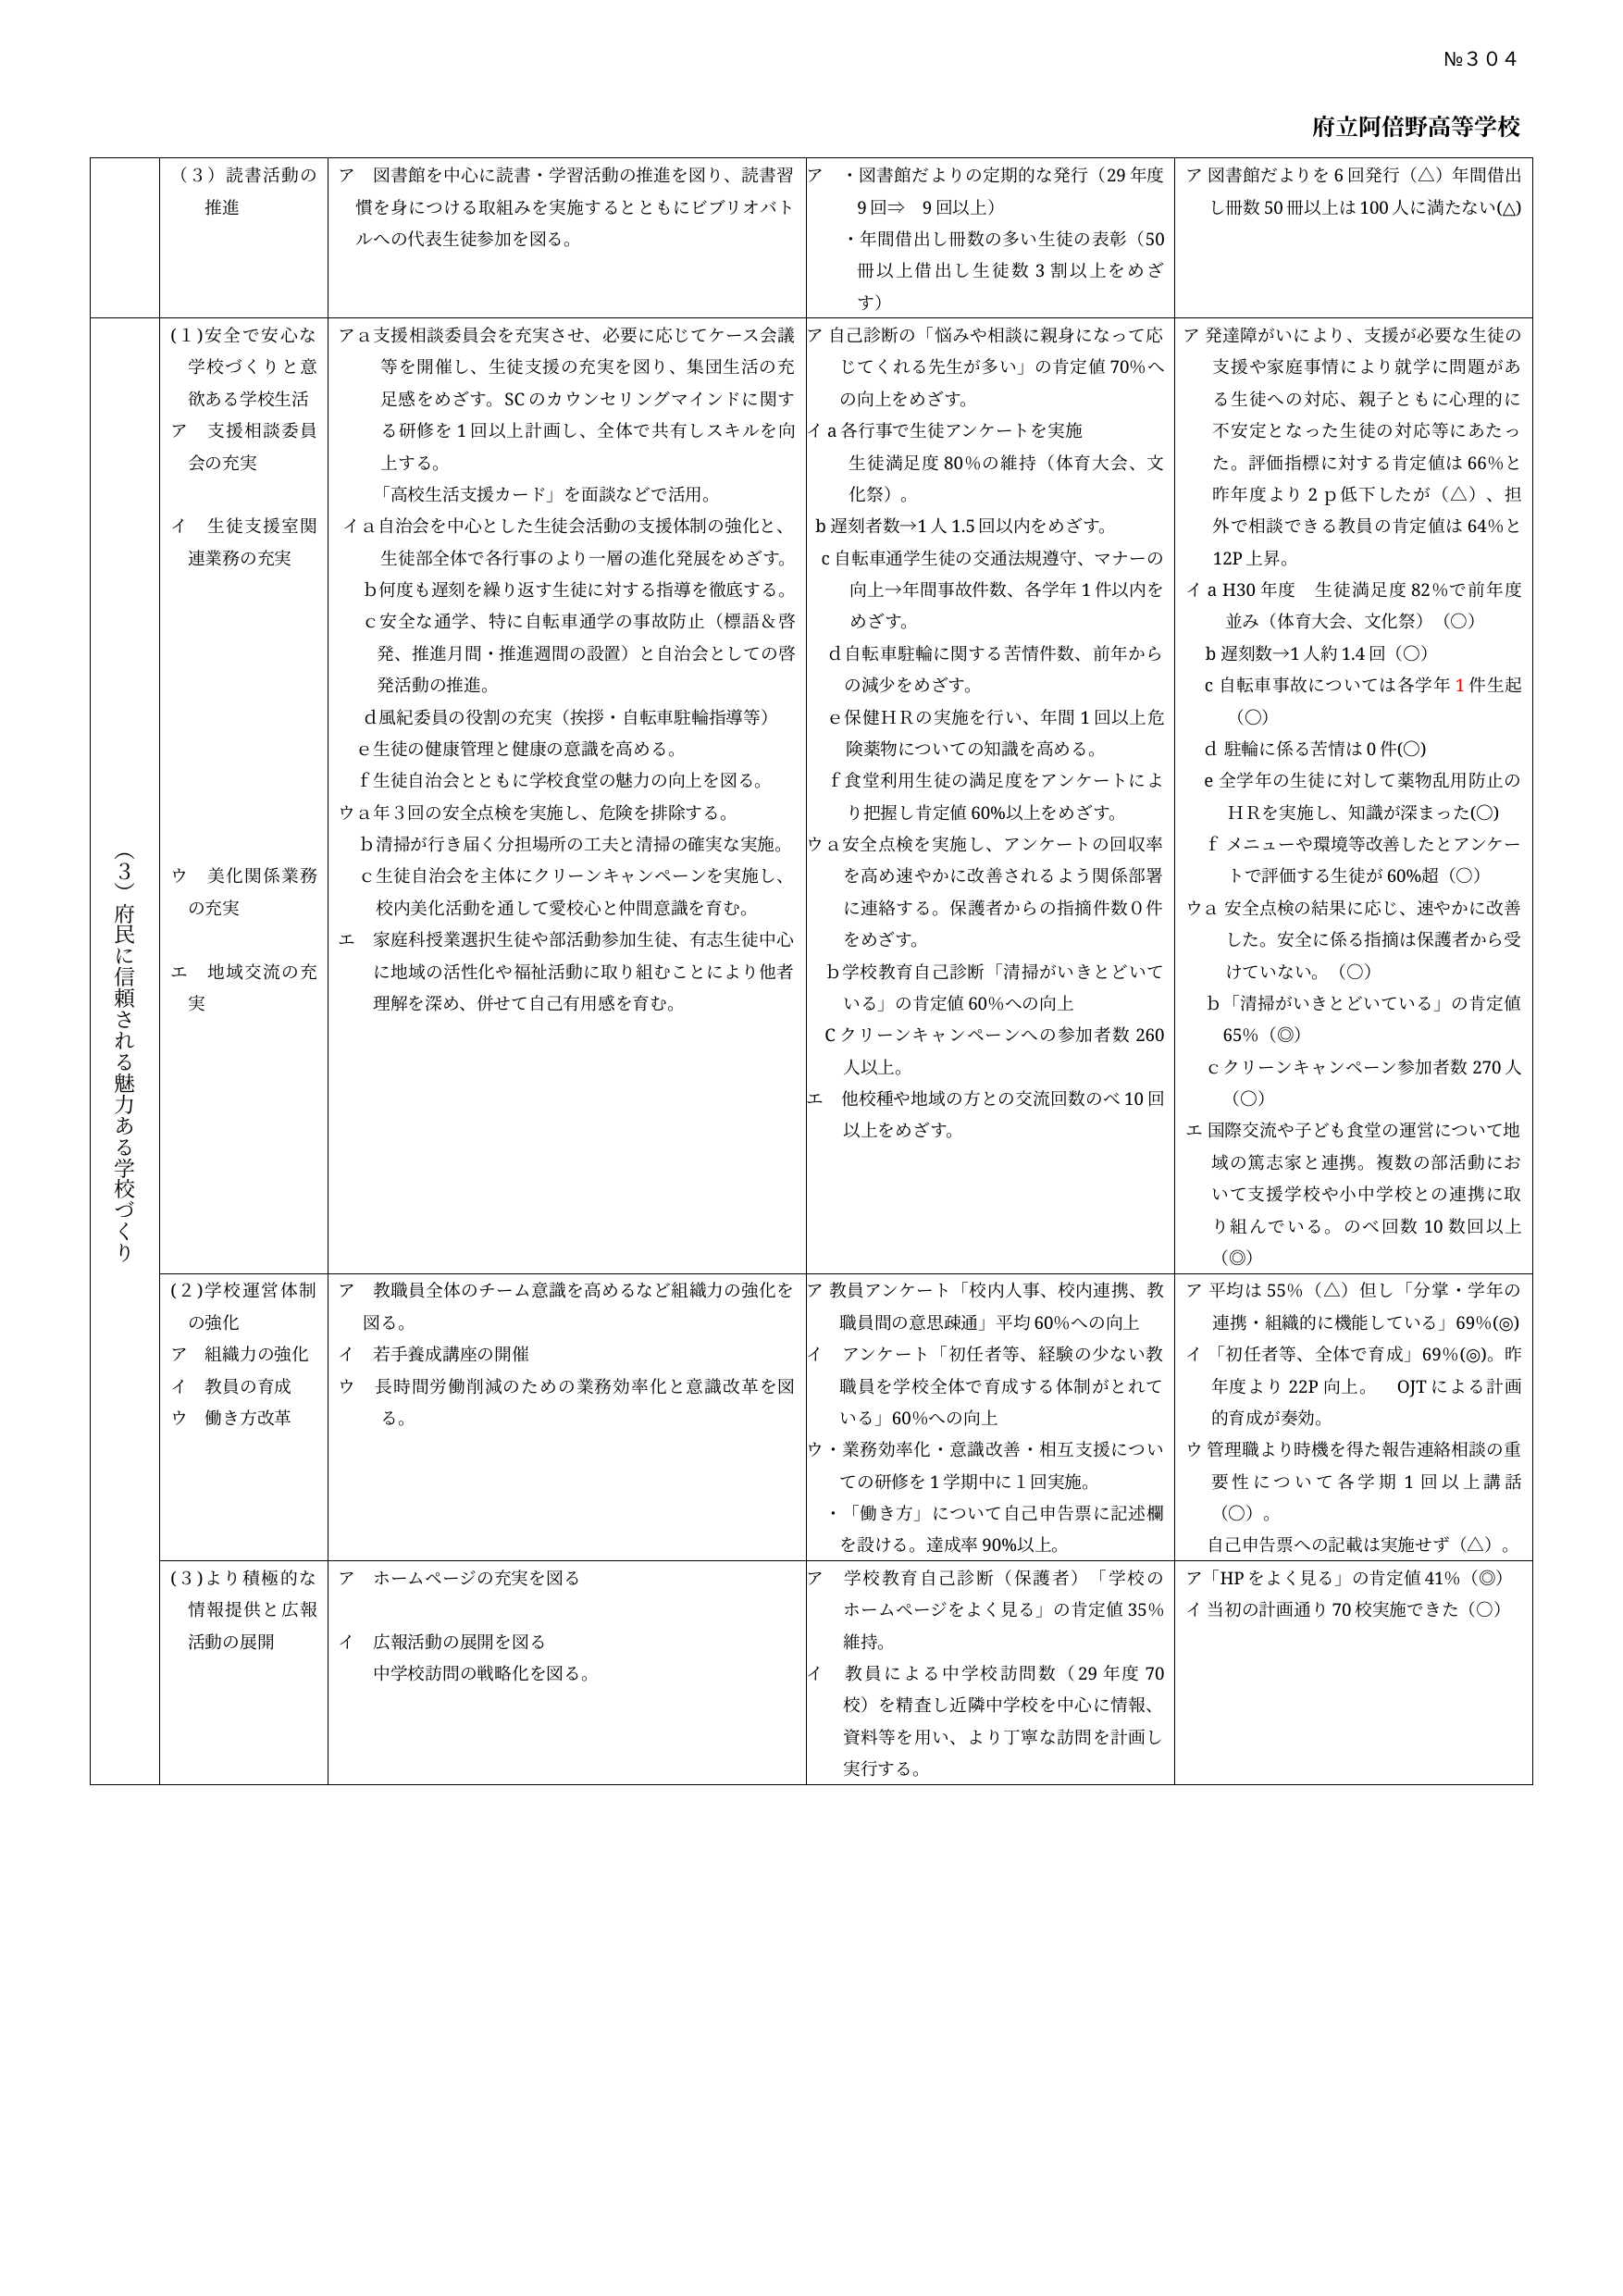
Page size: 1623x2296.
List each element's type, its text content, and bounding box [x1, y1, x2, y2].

table_cell （３）府民に信頼される魅力ある学校づくり [91, 318, 159, 1784]
table_cell ア 学校教育自己診断（保護者）「学校のホームページをよく見る」の肯定値35％維持。 イ 教員による中学校訪問数（29年度70校）を精査し近隣中学校を中心に情報、資料等を用い、より丁寧な訪問を計画し実行する。 [807, 1561, 1174, 1784]
table_cell (１)安全で安心な学校づくりと意欲ある学校生活 ア 支援相談委員会の充実 イ 生徒支援室関連業務の充実 ウ 美化関係業務の充実 エ 地域交流の充実 [160, 318, 328, 1273]
table_cell ア 図書館を中心に読書・学習活動の推進を図り、読書習慣を身につける取組みを実施するとともにビブリオバトルへの代表生徒参加を図る。 [328, 158, 806, 317]
table_cell ア「HPをよく見る」の肯定値41％（◎） イ 当初の計画通り70校実施できた（○） [1175, 1561, 1532, 1784]
table_cell (２)学校運営体制の強化 ア 組織力の強化 イ 教員の育成 ウ 働き方改革 [160, 1274, 328, 1560]
table_cell ア 図書館だよりを6回発行（△）年間借出し冊数50冊以上は100人に満たない(△) [1175, 158, 1532, 317]
table_cell ア ホームページの充実を図る イ 広報活動の展開を図る 中学校訪問の戦略化を図る。 [328, 1561, 806, 1784]
table_cell ア 教員アンケート「校内人事、校内連携、教職員間の意思疎通」平均60％への向上 イ アンケート「初任者等、経験の少ない教職員を学校全体で育成する体制がとれている」60％への向上 ウ・業務効率化・意識改善・相互支援についての研修を1学期中に１回実施。 ・「働き方」について自己申告票に記述欄を設ける。達成率90%以上。 [807, 1274, 1174, 1560]
table_cell ア ・図書館だよりの定期的な発行（29年度9回⇒ 9回以上） ・年間借出し冊数の多い生徒の表彰（50冊以上借出し生徒数3割以上をめざす） [807, 158, 1174, 317]
table_cell （３）読書活動の推進 [160, 158, 328, 317]
table_cell ア 自己診断の「悩みや相談に親身になって応じてくれる先生が多い」の肯定値70％への向上をめざす。 イa各行事で生徒アンケートを実施 生徒満足度80％の維持（体育大会、文化祭）。 b 遅刻者数→1人1.5回以内をめざす。 c 自転車通学生徒の交通法規遵守、マナーの向上→年間事故件数、各学年1件以内をめざす。 ｄ自転車駐輪に関する苦情件数、前年からの減少をめざす。 ｅ保健ＨＲの実施を行い、年間1回以上危険薬物についての知識を高める。 ｆ食堂利用生徒の満足度をアンケートにより把握し肯定値60%以上をめざす。 ウａ安全点検を実施し、アンケートの回収率を高め速やかに改善されるよう関係部署に連絡する。保護者からの指摘件数０件をめざす。 ｂ学校教育自己診断「清掃がいきとどいている」の肯定値60％への向上 Cクリーンキャンペーンへの参加者数260人以上。 エ 他校種や地域の方との交流回数のべ10回以上をめざす。 [807, 318, 1174, 1273]
table_cell アａ支援相談委員会を充実させ、必要に応じてケース会議等を開催し、生徒支援の充実を図り、集団生活の充足感をめざす。SCのカウンセリングマインドに関する研修を1回以上計画し、全体で共有しスキルを向上する。 「高校生活支援カード」を面談などで活用。 イａ自治会を中心とした生徒会活動の支援体制の強化と、生徒部全体で各行事のより一層の進化発展をめざす。 ｂ何度も遅刻を繰り返す生徒に対する指導を徹底する。 ｃ安全な通学、特に自転車通学の事故防止（標語＆啓発、推進月間・推進週間の設置）と自治会としての啓発活動の推進。 ｄ風紀委員の役割の充実（挨拶・自転車駐輪指導等） ｅ生徒の健康管理と健康の意識を高める。 ｆ生徒自治会とともに学校食堂の魅力の向上を図る。 ウａ年３回の安全点検を実施し、危険を排除する。 ｂ清掃が行き届く分担場所の工夫と清掃の確実な実施。 ｃ生徒自治会を主体にクリーンキャンペーンを実施し、校内美化活動を通して愛校心と仲間意識を育む。 エ 家庭科授業選択生徒や部活動参加生徒、有志生徒中心に地域の活性化や福祉活動に取り組むことにより他者理解を深め、併せて自己有用感を育む。 [328, 318, 806, 1273]
table_cell (３)より積極的な情報提供と広報活動の展開 [160, 1561, 328, 1784]
table_cell ア 教職員全体のチーム意識を高めるなど組織力の強化を図る。 イ 若手養成講座の開催 ウ 長時間労働削減のための業務効率化と意識改革を図る。 [328, 1274, 806, 1560]
table_cell ア 平均は55％（△）但し「分掌・学年の連携・組織的に機能している」69％(◎) イ 「初任者等、全体で育成」69％(◎)。昨年度より22P向上。 OJTによる計画的育成が奏効。 ウ 管理職より時機を得た報告連絡相談の重要性について各学期1回以上講話（〇）。 自己申告票への記載は実施せず（△）。 [1175, 1274, 1532, 1560]
table_cell ア 発達障がいにより、支援が必要な生徒の支援や家庭事情により就学に問題がある生徒への対応、親子ともに心理的に不安定となった生徒の対応等にあたった。評価指標に対する肯定値は66％と昨年度より2ｐ低下したが（△）、担外で相談できる教員の肯定値は64％と12P上昇。 イa H30年度 生徒満足度82％で前年度並み（体育大会、文化祭）（○） b 遅刻数→1人約1.4回（〇） c 自転車事故については各学年1件生起（〇） ｄ 駐輪に係る苦情は0件(〇) e 全学年の生徒に対して薬物乱用防止のＨＲを実施し、知識が深まった(〇) ｆ メニューや環境等改善したとアンケートで評価する生徒が60%超（○） ウａ 安全点検の結果に応じ、速やかに改善した。安全に係る指摘は保護者から受けていない。（○） ｂ「清掃がいきとどいている」の肯定値65％（◎） ｃクリーンキャンペーン参加者数270人（〇） エ 国際交流や子ども食堂の運営について地域の篤志家と連携。複数の部活動において支援学校や小中学校との連携に取り組んでいる。のべ回数10数回以上（◎） [1175, 318, 1532, 1273]
